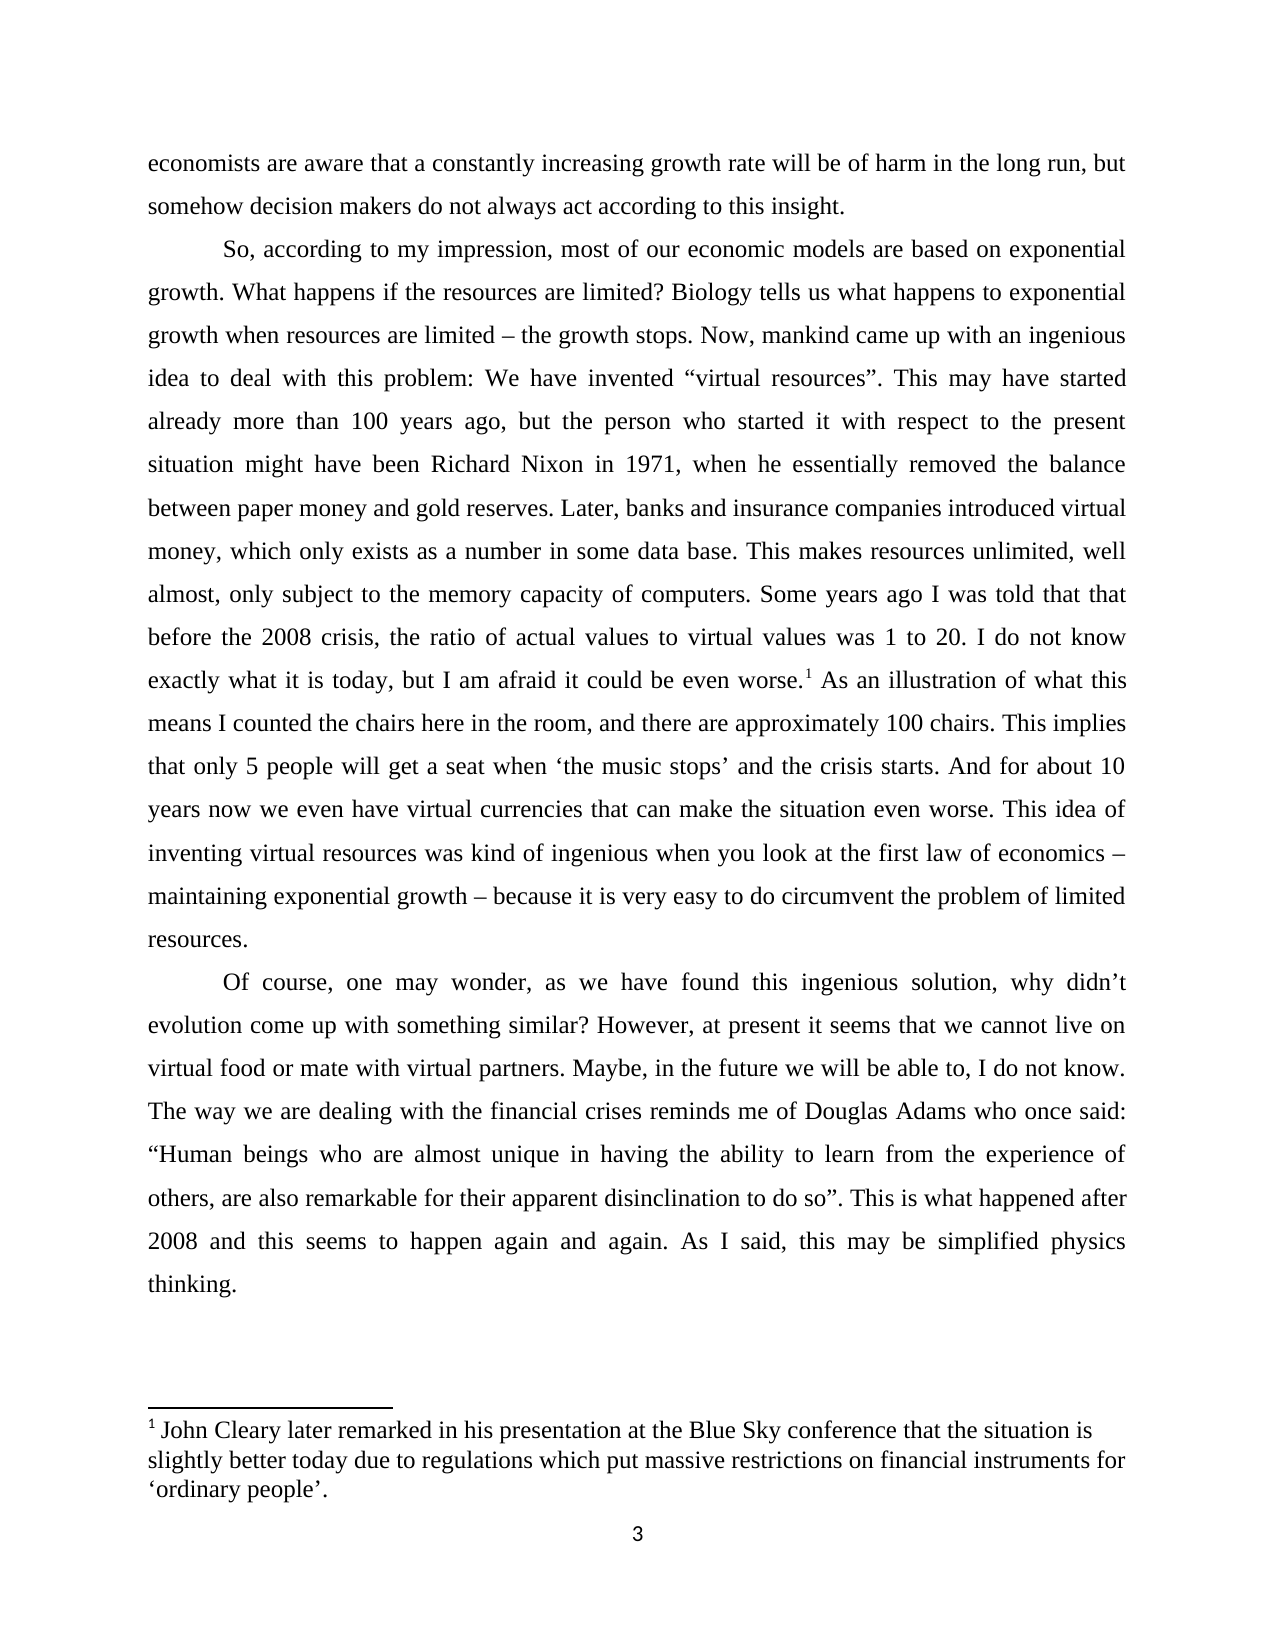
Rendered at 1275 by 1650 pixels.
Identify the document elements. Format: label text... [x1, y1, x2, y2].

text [148, 148, 1127, 219]
text So, according to my impression, most of our economic models are based on exponential growth. What happens if the resources are limited? Biology tells us what happens to exponential growth when resources are limited – the growth stops. Now, mankind came up with an ingenious idea to deal with this problem: We have invented “virtual resources”. This may have started already more than 100 years ago, but the person who started it with respect to the present situation might have been Richard Nixon in 1971, when he essentially removed the balance between paper money and gold reserves. Later, banks and insurance companies introduced virtual money, which only exists as a number in some data base. This makes resources unlimited, well almost, only subject to the memory capacity of computers. Some years ago I was told that that before the 2008 crisis, the ratio of actual values to virtual values was 1 to 20. I do not know exactly what it is today, but I am afraid it could be even worse. As an illustration of what this means I counted the chairs here in the room, and there are approximately 100 chairs. This implies that only 5 people will get a seat when ‘the music stops’ and the crisis starts. And for about 10 years now we even have virtual currencies that can make the situation even worse. This idea of inventing virtual resources was kind of ingenious when you look at the first law of economics – maintaining exponential growth – because it is very easy to do circumvent the problem of limited resources. [148, 234, 1127, 953]
text Of course, one may wonder, as we have found this ingenious solution, why didn’t evolution come up with something similar? However, at present it seems that we cannot live on virtual food or mate with virtual partners. Maybe, in the future we will be able to, I do not know. The way we are dealing with the financial crises reminds me of Douglas Adams who once said: “Human beings who are almost unique in having the ability to learn from the experience of others, are also remarkable for their apparent disinclination to do so”. This is what happened after 2008 and this seems to happen again and again. As I said, this may be simplified physics thinking. [148, 967, 1127, 1298]
